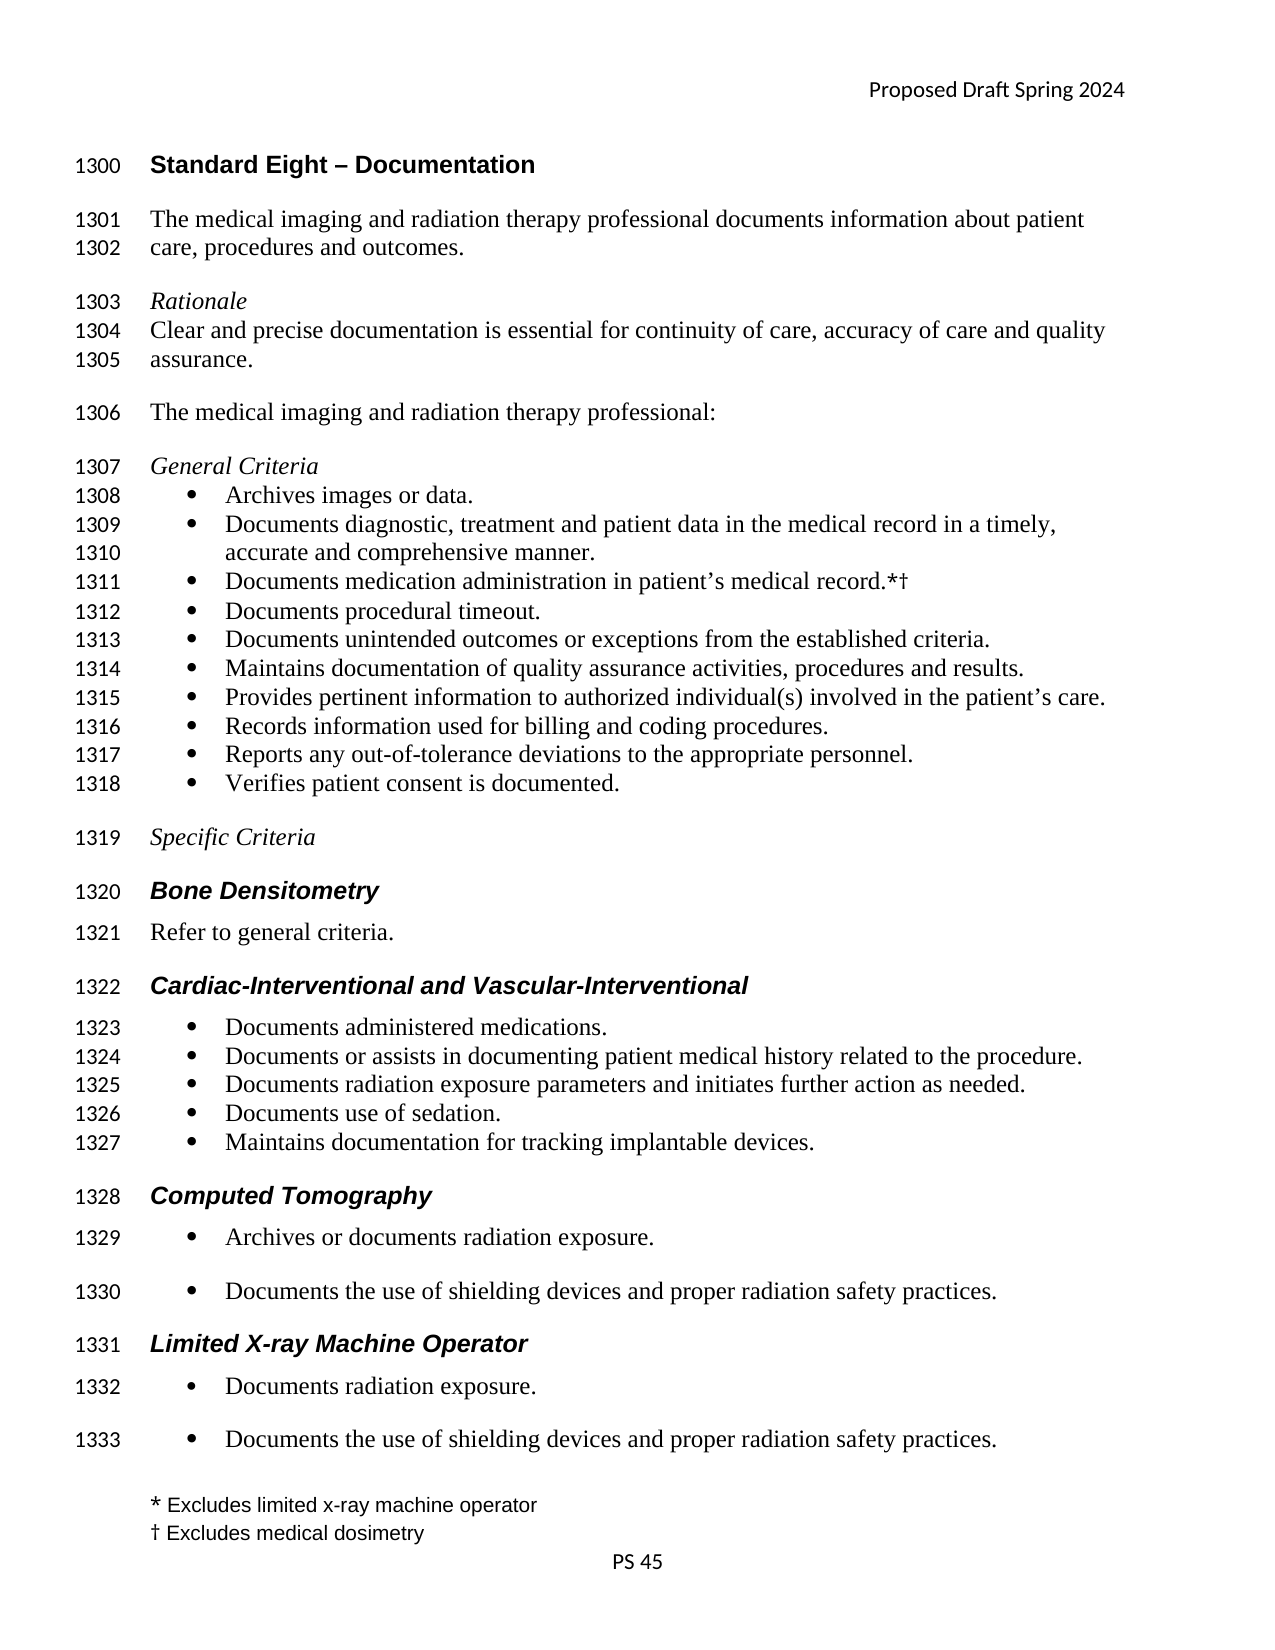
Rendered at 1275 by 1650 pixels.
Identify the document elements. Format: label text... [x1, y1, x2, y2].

text Clear and precise documentation is essential for continuity of care, accuracy of care and quality assurance. [150, 315, 1125, 372]
text Computed Tomography [150, 1181, 1125, 1209]
list Documents the use of shielding devices and proper radiation safety practices. [187, 1276, 1125, 1304]
text Rationale [150, 286, 1125, 315]
list Records information used for billing and coding procedures. [187, 711, 1125, 739]
text Cardiac-Interventional and Vascular-Interventional [150, 971, 1125, 999]
list Reports any out-of-tolerance deviations to the appropriate personnel. [187, 739, 1125, 768]
text The medical imaging and radiation therapy professional documents information about patient care, procedures and outcomes. [150, 204, 1125, 261]
text Limited X-ray Machine Operator [150, 1329, 1125, 1358]
list Documents administered medications. [187, 1012, 1125, 1041]
list Documents use of sedation. [187, 1098, 1125, 1127]
list Archives images or data. [187, 480, 1125, 509]
list Documents the use of shielding devices and proper radiation safety practices. [187, 1424, 1125, 1453]
text Standard Eight – Documentation [150, 150, 1125, 179]
list Documents radiation exposure parameters and initiates further action as needed. [187, 1069, 1125, 1098]
list Archives or documents radiation exposure. [187, 1222, 1125, 1251]
list Documents diagnostic, treatment and patient data in the medical record in a timely, accurate and comprehensive manner. [187, 509, 1125, 566]
list Documents medication administration in patient’s medical record.*† [187, 566, 1125, 596]
list Provides pertinent information to authorized individual(s) involved in the patient’s care. [187, 682, 1125, 711]
list Documents unintended outcomes or exceptions from the established criteria. [187, 624, 1125, 653]
text Refer to general criteria. [150, 917, 1125, 946]
text General Criteria [150, 451, 1125, 480]
list Maintains documentation for tracking implantable devices. [187, 1127, 1125, 1156]
text Bone Densitometry [150, 876, 1125, 904]
list Documents procedural timeout. [187, 596, 1125, 624]
text The medical imaging and radiation therapy professional: [150, 397, 1125, 426]
list Maintains documentation of quality assurance activities, procedures and results. [187, 653, 1125, 682]
text Specific Criteria [150, 822, 1125, 851]
list Documents radiation exposure. [187, 1371, 1125, 1399]
list Verifies patient consent is documented. [187, 768, 1125, 797]
list Documents or assists in documenting patient medical history related to the procedure. [187, 1041, 1125, 1069]
